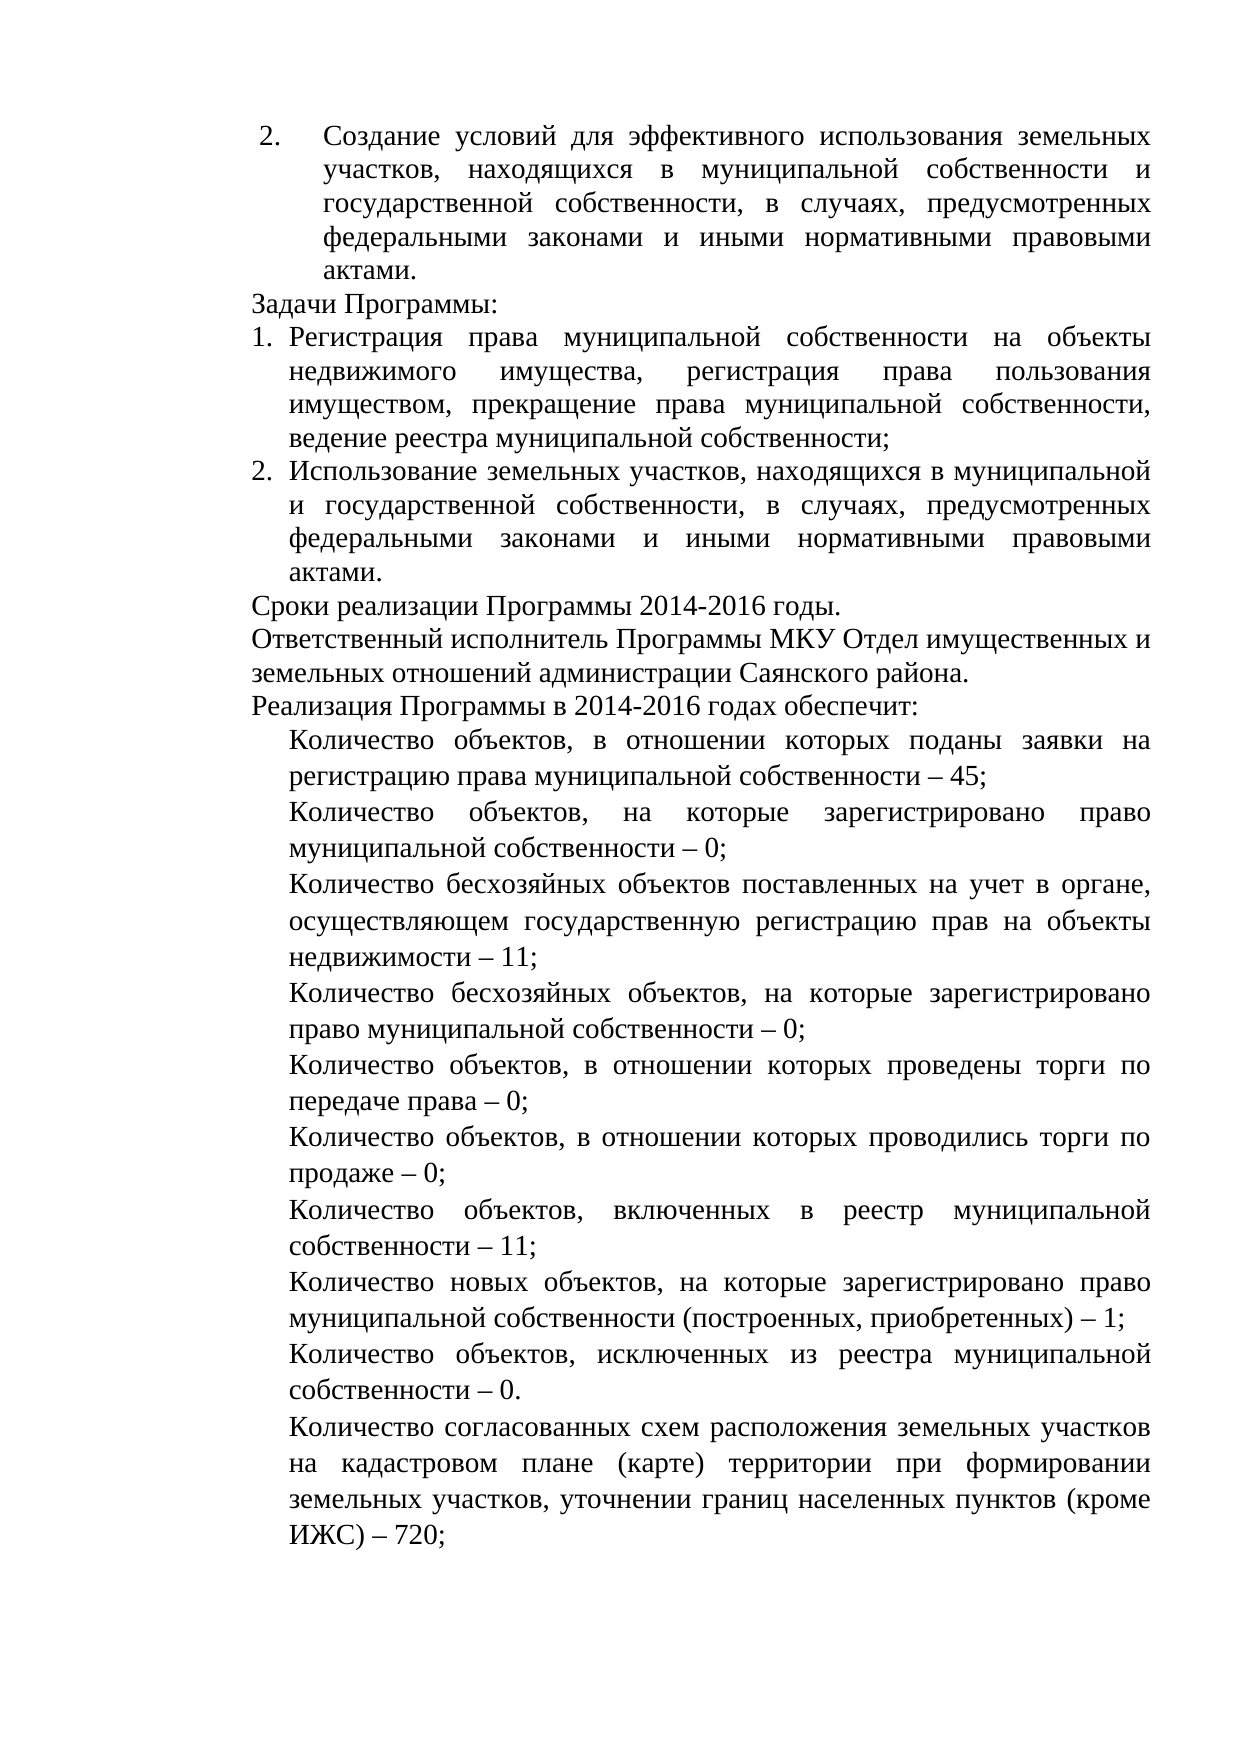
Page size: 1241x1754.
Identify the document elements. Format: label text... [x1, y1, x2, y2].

list Количество объектов, включенных в реестр муниципальной собственности – 11; [288, 1192, 1152, 1261]
list Количество объектов, в отношении которых проведены торги по передаче права – 0; [288, 1047, 1152, 1117]
text Реализация Программы в 2014-2016 годах обеспечит: [251, 688, 1152, 722]
text Задачи Программы: [177, 286, 1152, 319]
list Количество новых объектов, на которые зарегистрировано право муниципальной собственности (построенных, приобретенных) – 1; [288, 1264, 1152, 1334]
list Количество согласованных схем расположения земельных участков на кадастровом плане (карте) территории при формировании земельных участков, уточнении границ населенных пунктов (кроме ИЖС) – 720; [288, 1409, 1152, 1551]
list Количество объектов, на которые зарегистрировано право муниципальной собственности – 0; [288, 794, 1152, 864]
list Создание условий для эффективного использования земельных участков, находящихся в муниципальной собственности и государственной собственности, в случаях, предусмотренных федеральными законами и иными нормативными правовыми актами. [259, 118, 1152, 286]
list Количество объектов, в отношении которых поданы заявки на регистрацию права муниципальной собственности – 45; [288, 722, 1152, 792]
list Регистрация права муниципальной собственности на объекты недвижимого имущества, регистрация права пользования имуществом, прекращение права муниципальной собственности, ведение реестра муниципальной собственности; [251, 319, 1152, 453]
list Количество бесхозяйных объектов, на которые зарегистрировано право муниципальной собственности – 0; [288, 975, 1152, 1044]
list Количество бесхозяйных объектов поставленных на учет в органе, осуществляющем государственную регистрацию прав на объекты недвижимости – 11; [288, 866, 1152, 972]
list Количество объектов, в отношении которых проводились торги по продаже – 0; [288, 1119, 1152, 1189]
list Использование земельных участков, находящихся в муниципальной и государственной собственности, в случаях, предусмотренных федеральными законами и иными нормативными правовыми актами. [251, 453, 1152, 588]
text Сроки реализации Программы 2014-2016 годы. [251, 588, 1152, 621]
list Количество объектов, исключенных из реестра муниципальной собственности – 0. [288, 1336, 1152, 1406]
text Ответственный исполнитель Программы МКУ Отдел имущественных и земельных отношений администрации Саянского района. [251, 621, 1152, 688]
